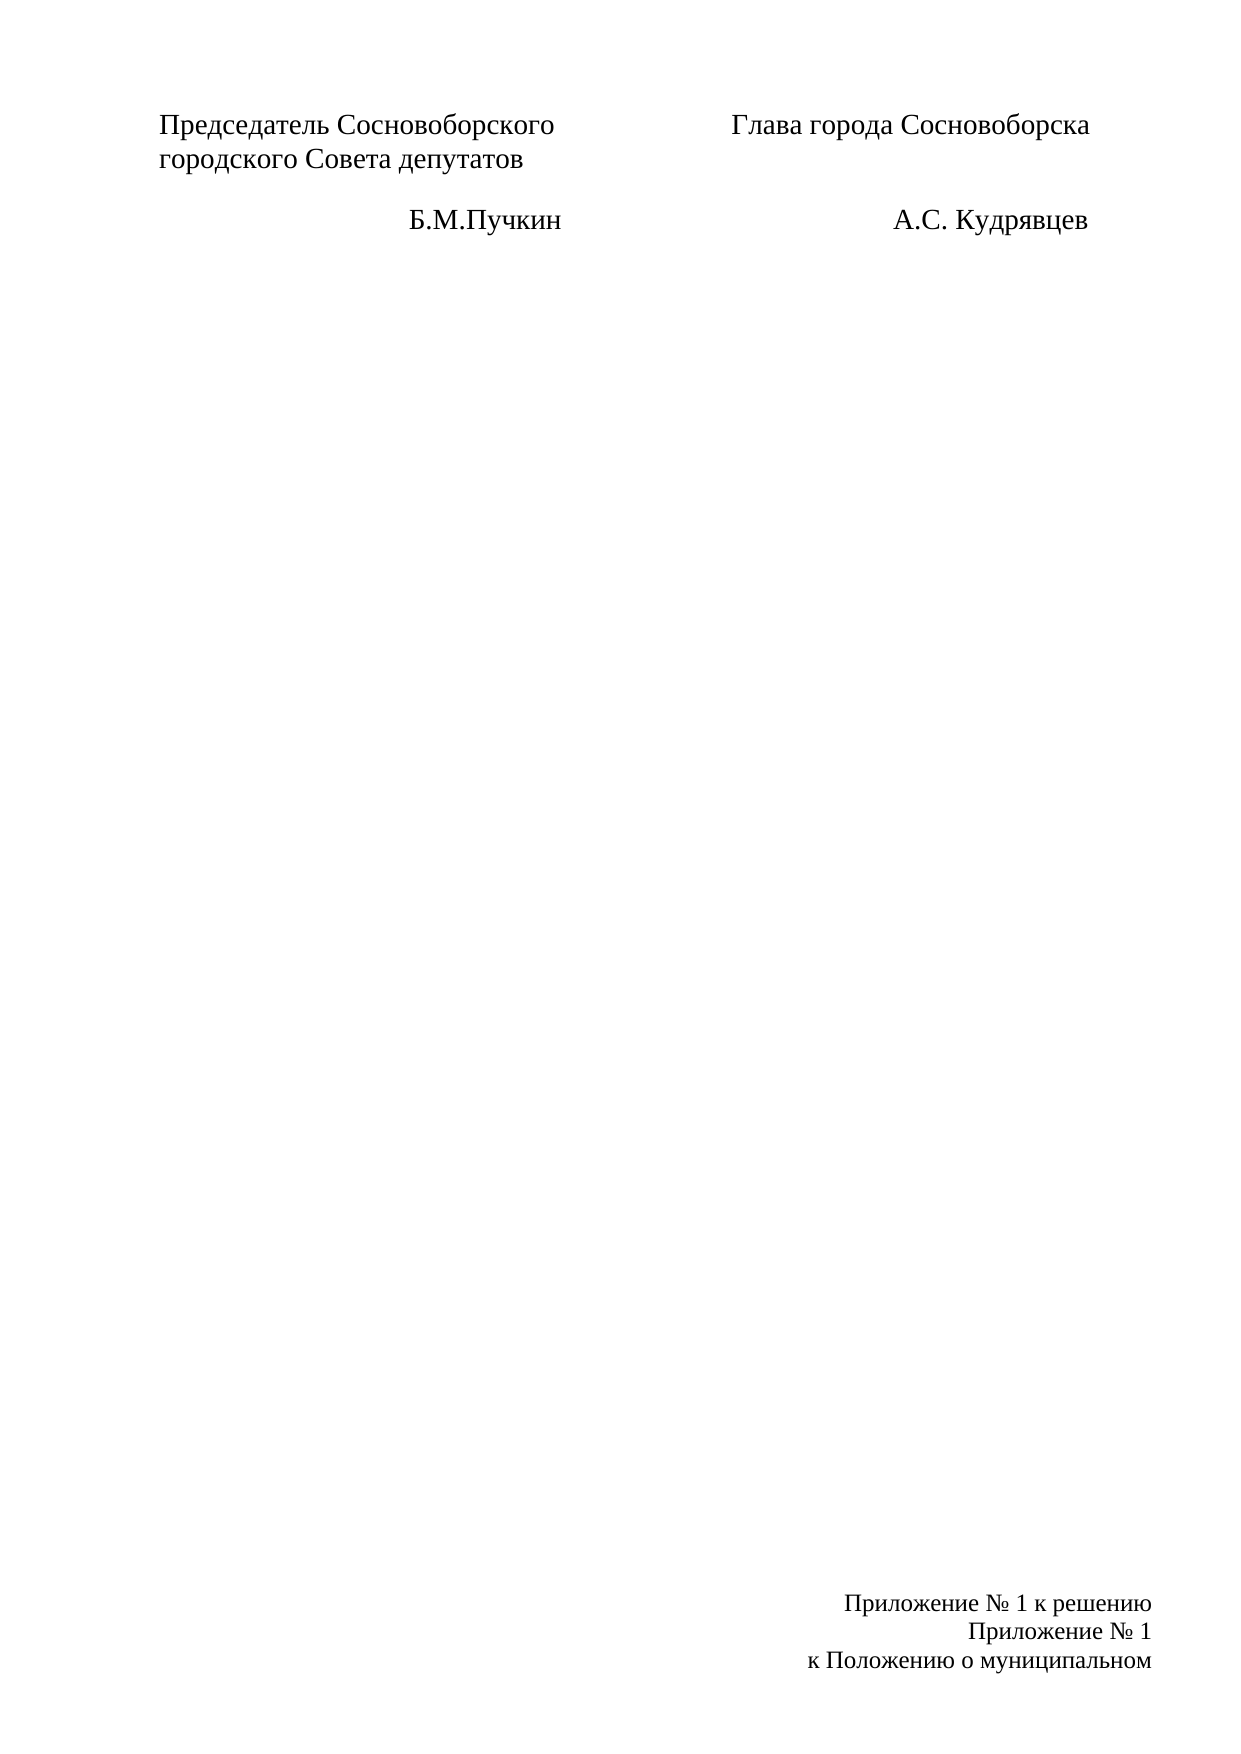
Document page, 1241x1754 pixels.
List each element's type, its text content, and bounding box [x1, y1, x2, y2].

table_header Председатель Сосновоборского городского Совета депутатов Б.М.Пучкин [148, 108, 654, 332]
text к Положению о муниципальном [148, 1645, 1152, 1674]
text Приложение № 1 [148, 1616, 1152, 1645]
text Приложение № 1 к решению [148, 1588, 1152, 1616]
table_header Глава города Сосновоборска А.С. Кудрявцев [654, 108, 1152, 332]
